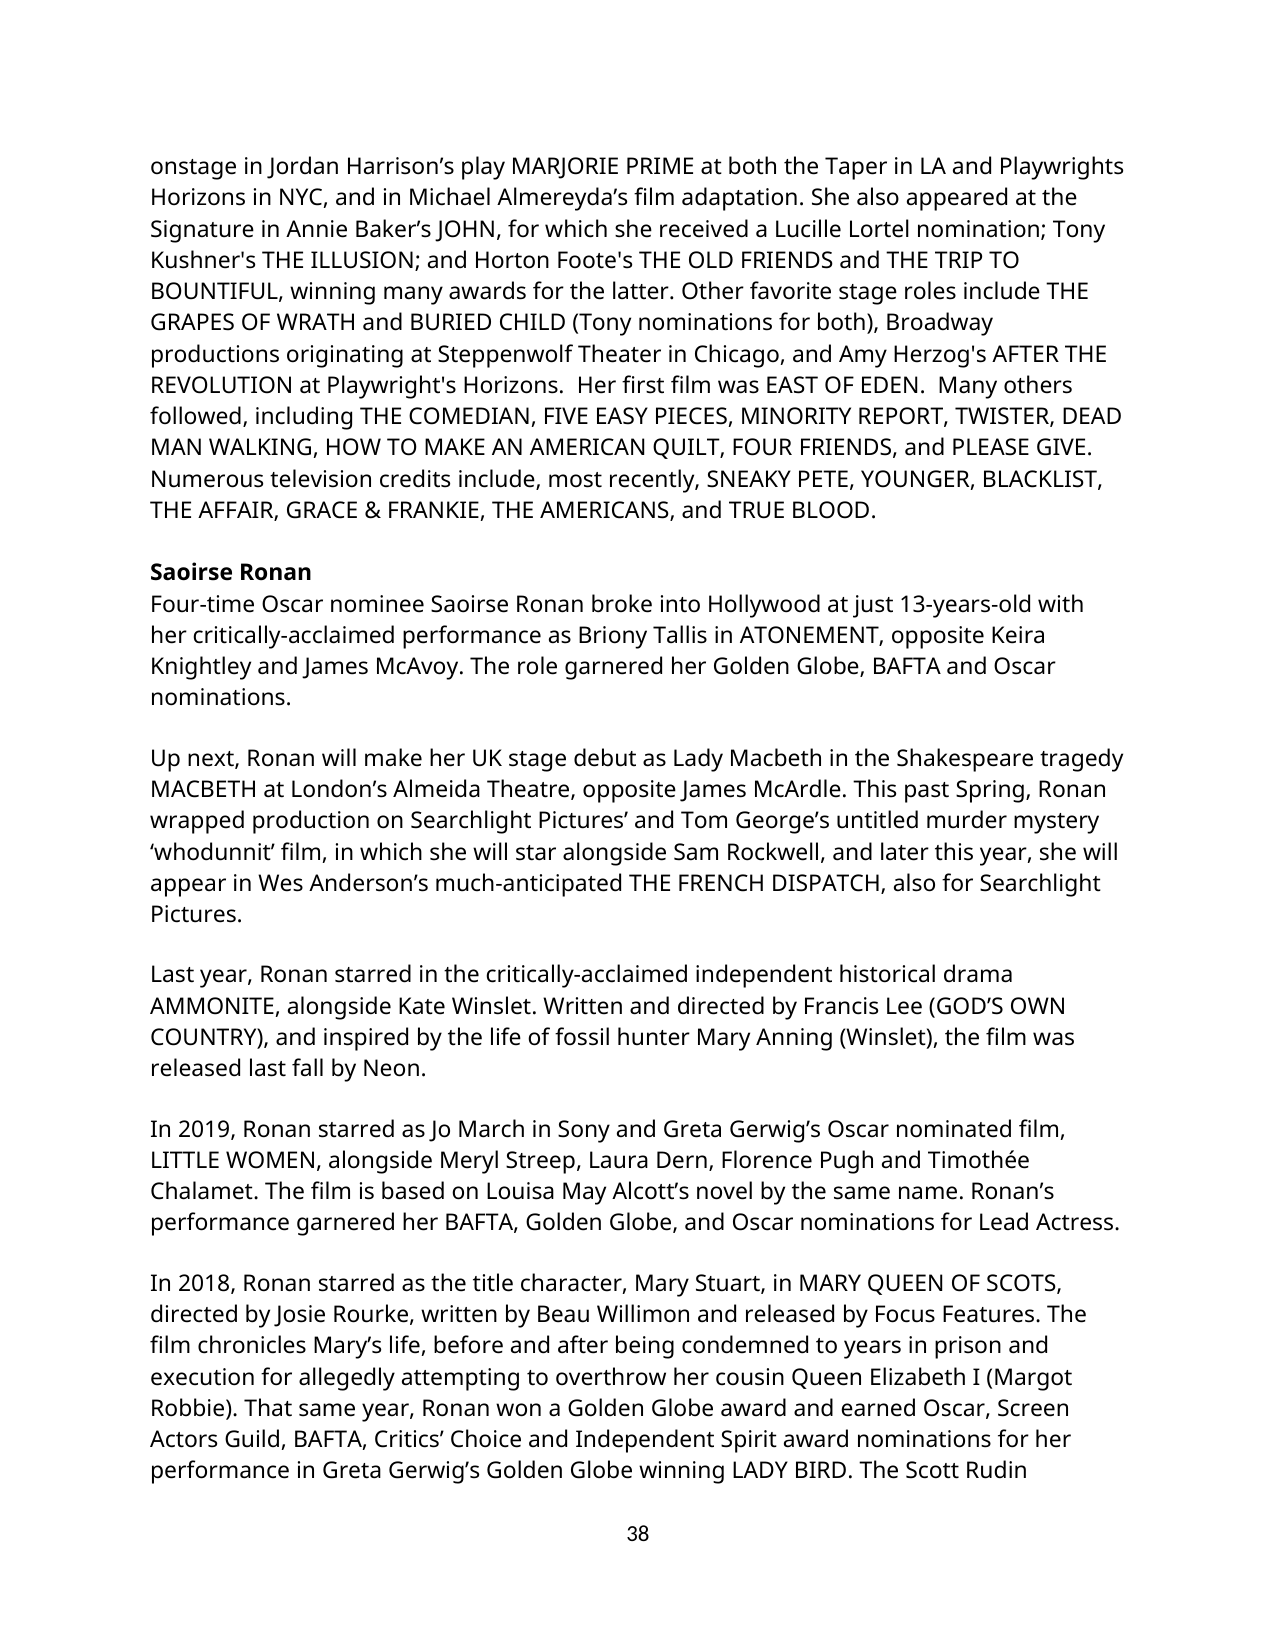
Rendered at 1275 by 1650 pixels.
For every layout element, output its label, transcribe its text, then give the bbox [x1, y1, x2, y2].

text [150, 150, 1125, 525]
text Four-time Oscar nominee Saoirse Ronan broke into Hollywood at just 13-years-old with her critically-acclaimed performance as Briony Tallis in ATONEMENT, opposite Keira Knightley and James McAvoy. The role garnered her Golden Globe, BAFTA and Oscar nominations. [150, 587, 1125, 712]
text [150, 1267, 1125, 1485]
text Saoirse Ronan [150, 556, 1125, 587]
text Up next, Ronan will make her UK stage debut as Lady Macbeth in the Shakespeare tragedy MACBETH at London’s Almeida Theatre, opposite James McArdle. This past Spring, Ronan wrapped production on Searchlight Pictures’ and Tom George’s untitled murder mystery ‘whodunnit’ film, in which she will star alongside Sam Rockwell, and later this year, she will appear in Wes Anderson’s much-anticipated THE FRENCH DISPATCH, also for Searchlight Pictures. [150, 742, 1125, 929]
text In 2019, Ronan starred as Jo March in Sony and Greta Gerwig’s Oscar nominated film, LITTLE WOMEN, alongside Meryl Streep, Laura Dern, Florence Pugh and Timothée Chalamet. The film is based on Louisa May Alcott’s novel by the same name. Ronan’s performance garnered her BAFTA, Golden Globe, and Oscar nominations for Lead Actress. [150, 1112, 1125, 1237]
text Last year, Ronan starred in the critically-acclaimed independent historical drama AMMONITE, alongside Kate Winslet. Written and directed by Francis Lee (GOD’S OWN COUNTRY), and inspired by the life of fossil hunter Mary Anning (Winslet), the film was released last fall by Neon. [150, 958, 1125, 1083]
